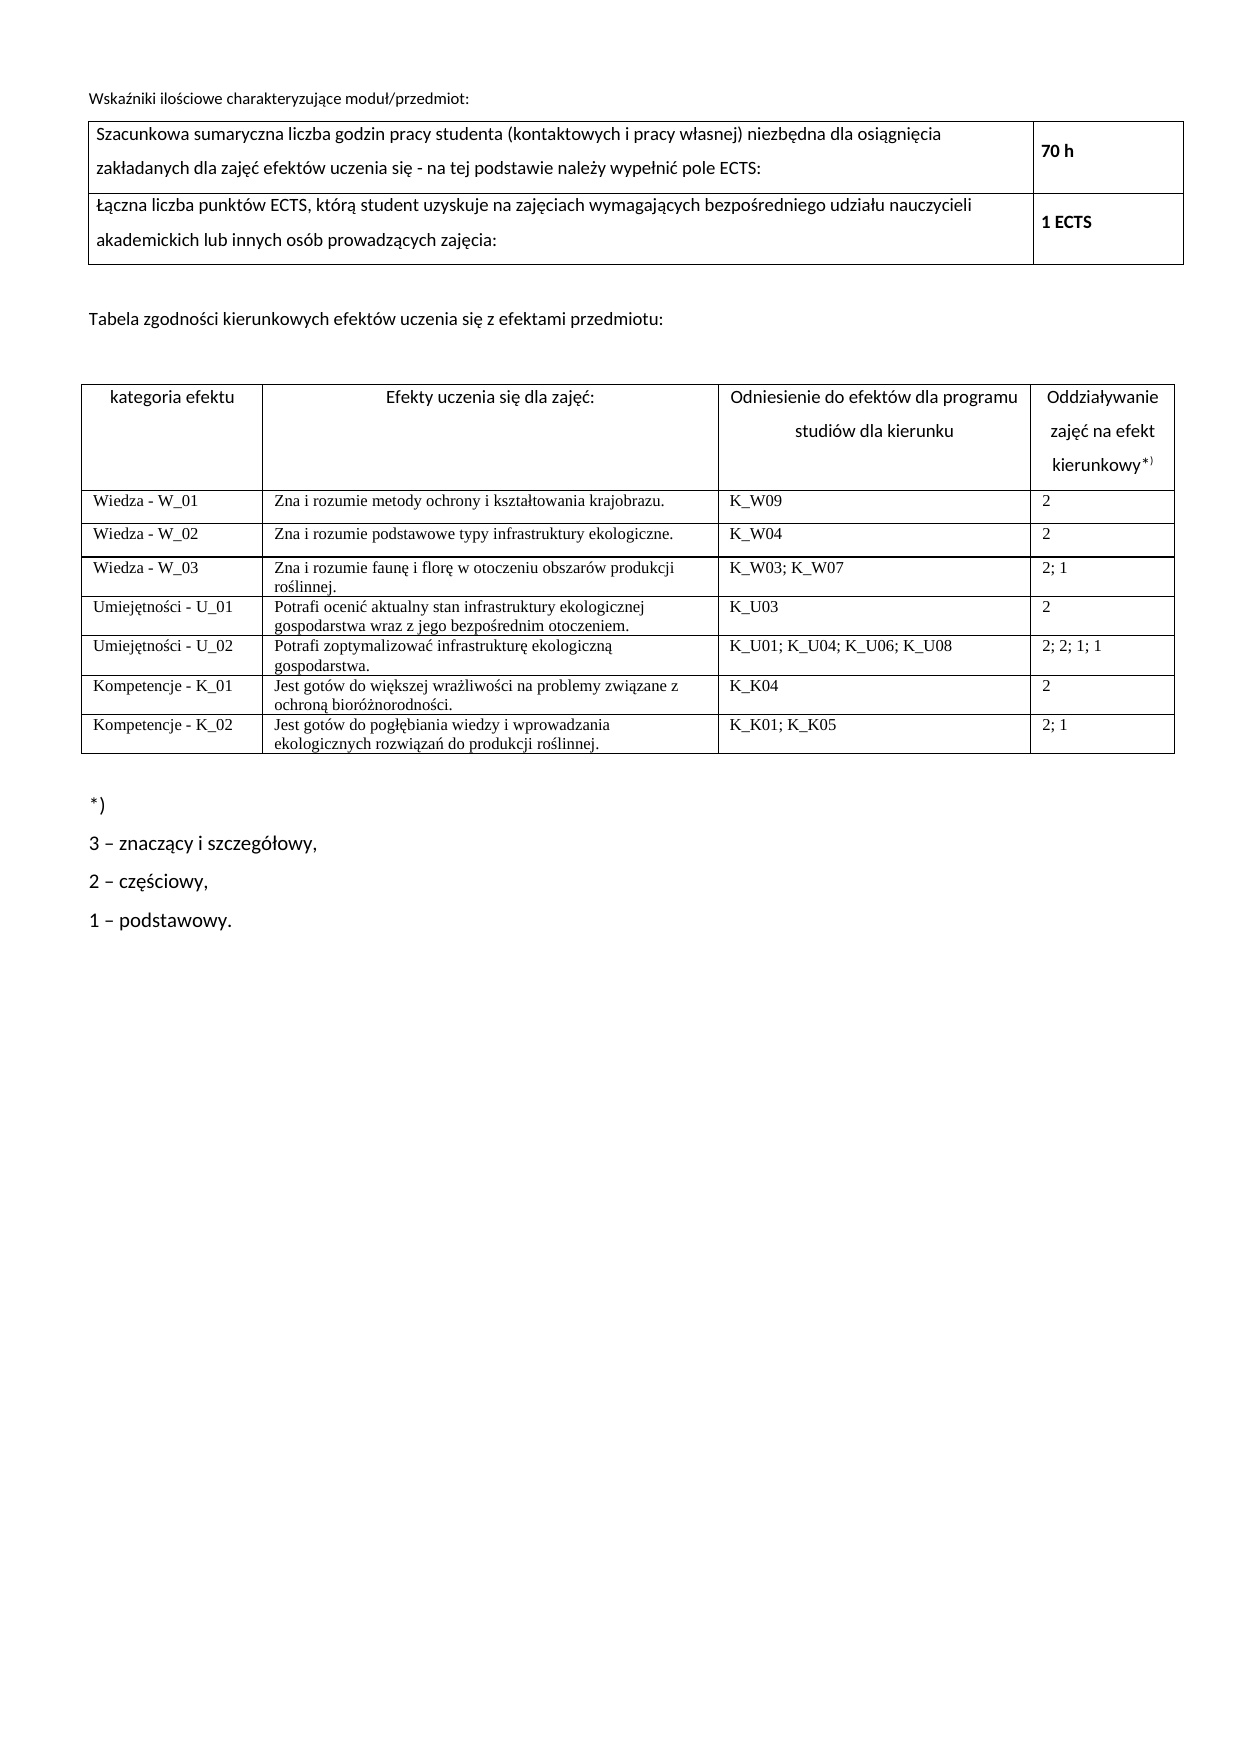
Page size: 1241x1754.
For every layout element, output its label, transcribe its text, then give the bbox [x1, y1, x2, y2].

table_cell Potrafi ocenić aktualny stan infrastruktury ekologicznej gospodarstwa wraz z jego bezpośrednim otoczeniem. [263, 597, 718, 635]
text 1 – podstawowy. [89, 907, 1152, 932]
table_cell Zna i rozumie podstawowe typy infrastruktury ekologiczne. [263, 524, 718, 556]
table_cell 2; 2; 1; 1 [1031, 636, 1174, 674]
table_cell K_W09 [719, 491, 1030, 523]
table_cell 2 [1031, 676, 1174, 714]
text *) [89, 792, 1152, 818]
text 2 – częściowy, [89, 869, 1152, 894]
table_header kategoria efektu [82, 385, 262, 490]
table_header Efekty uczenia się dla zajęć: [263, 385, 718, 490]
table_cell Łączna liczba punktów ECTS, którą student uzyskuje na zajęciach wymagających bezpośredniego udziału nauczycieli akademickich lub innych osób prowadzących zajęcia: [89, 194, 1033, 264]
text Wskaźniki ilościowe charakteryzujące moduł/przedmiot: [89, 89, 1152, 109]
table_header 70 h [1034, 122, 1183, 192]
table_cell K_K04 [719, 676, 1030, 714]
table_header Szacunkowa sumaryczna liczba godzin pracy studenta (kontaktowych i pracy własnej) niezbędna dla osiągnięcia zakładanych dla zajęć efektów uczenia się - na tej podstawie należy wypełnić pole ECTS: [89, 122, 1033, 192]
table_cell Zna i rozumie metody ochrony i kształtowania krajobrazu. [263, 491, 718, 523]
table_cell K_W04 [719, 524, 1030, 556]
table_header Odniesienie do efektów dla programu studiów dla kierunku [719, 385, 1030, 490]
table_cell K_K01; K_K05 [719, 715, 1030, 753]
table_cell Umiejętności - U_01 [82, 597, 262, 635]
table_cell Zna i rozumie faunę i florę w otoczeniu obszarów produkcji roślinnej. [263, 558, 718, 596]
table_cell 1 ECTS [1034, 194, 1183, 264]
table_cell 2; 1 [1031, 715, 1174, 753]
table_cell K_U03 [719, 597, 1030, 635]
table_cell K_W03; K_W07 [719, 558, 1030, 596]
table_cell 2 [1031, 524, 1174, 556]
table_cell Wiedza - W_02 [82, 524, 262, 556]
table_cell Kompetencje - K_02 [82, 715, 262, 753]
table_cell Wiedza - W_03 [82, 558, 262, 596]
text 3 – znaczący i szczegółowy, [89, 831, 1152, 856]
table_cell 2 [1031, 597, 1174, 635]
table_cell Wiedza - W_01 [82, 491, 262, 523]
table_cell 2 [1031, 491, 1174, 523]
table_cell Jest gotów do pogłębiania wiedzy i wprowadzania ekologicznych rozwiązań do produkcji roślinnej. [263, 715, 718, 753]
table_header Oddziaływanie zajęć na efekt kierunkowy*) [1031, 385, 1174, 490]
table_cell 2; 1 [1031, 558, 1174, 596]
table_cell Kompetencje - K_01 [82, 676, 262, 714]
table_cell K_U01; K_U04; K_U06; K_U08 [719, 636, 1030, 674]
table_cell Potrafi zoptymalizować infrastrukturę ekologiczną gospodarstwa. [263, 636, 718, 674]
text Tabela zgodności kierunkowych efektów uczenia się z efektami przedmiotu: [89, 307, 1152, 330]
table_cell Jest gotów do większej wrażliwości na problemy związane z ochroną bioróżnorodności. [263, 676, 718, 714]
table_cell Umiejętności - U_02 [82, 636, 262, 674]
